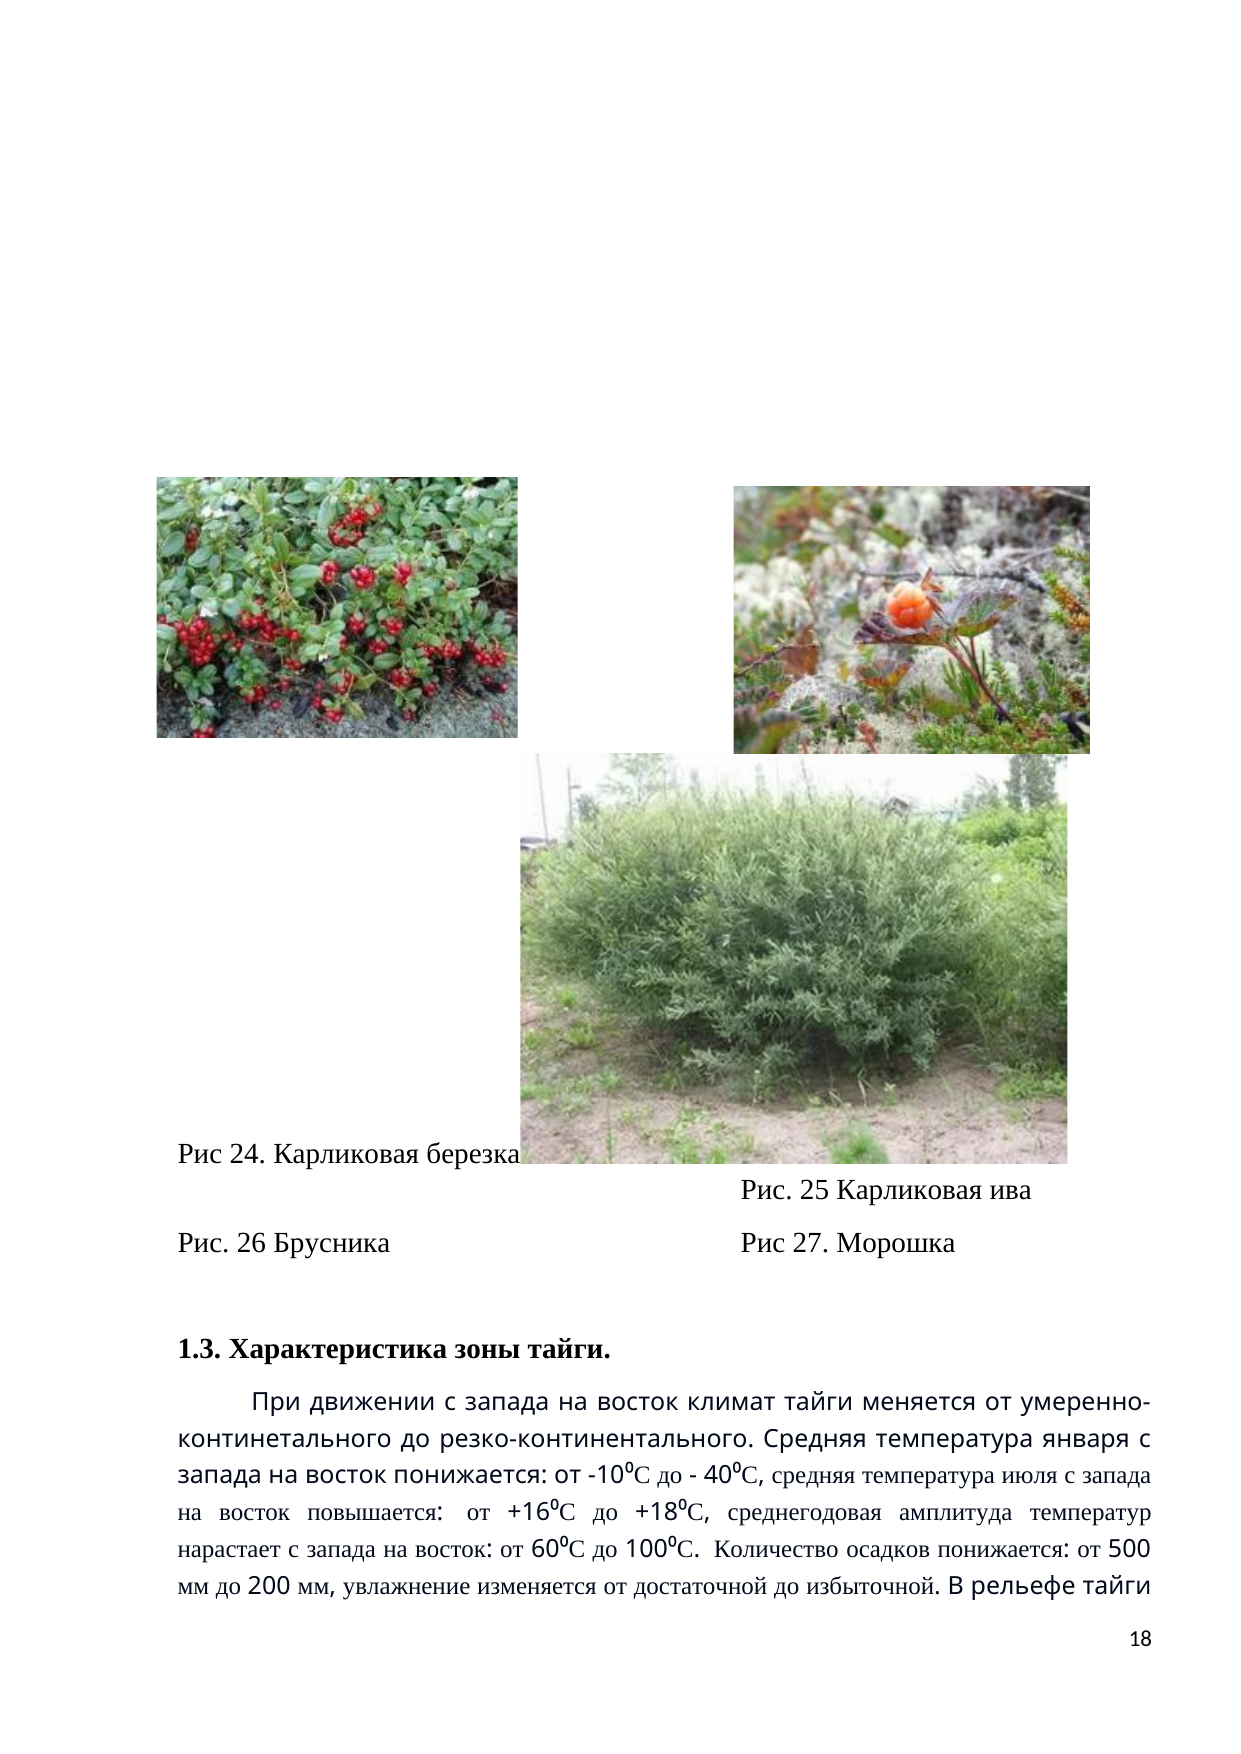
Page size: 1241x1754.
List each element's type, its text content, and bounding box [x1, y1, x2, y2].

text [177, 1384, 1152, 1602]
picture [156, 477, 518, 738]
picture [520, 486, 1090, 1164]
text 1.3. Характеристика зоны тайги. [177, 1331, 1152, 1364]
text Рис. 26 Брусника Рис 27. Морошка [177, 1225, 1152, 1259]
